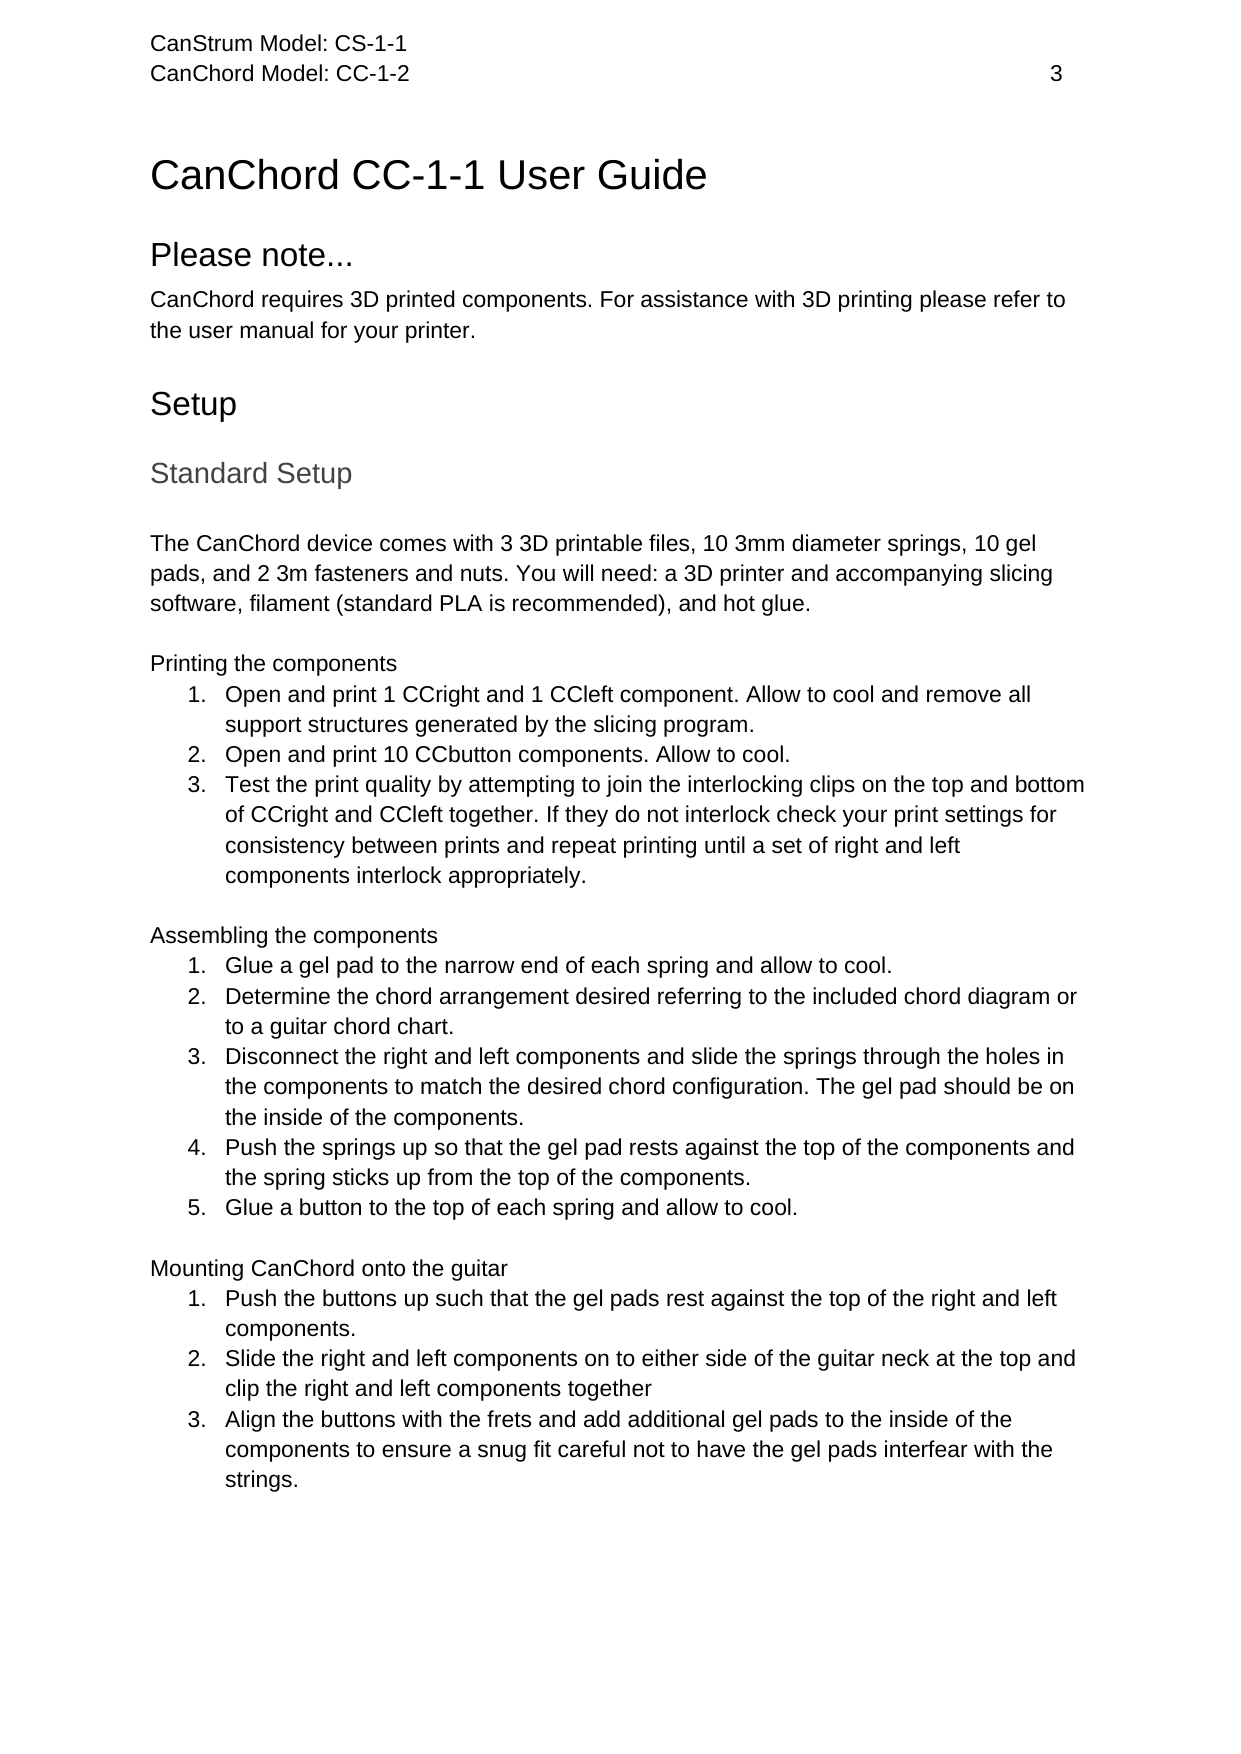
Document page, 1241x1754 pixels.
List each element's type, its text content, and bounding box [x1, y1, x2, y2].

text Assembling the components [150, 922, 1090, 949]
list Slide the right and left components on to either side of the guitar neck at the top and clip the right and left components together [187, 1345, 1090, 1402]
list Open and print 10 CCbutton components. Allow to cool. [187, 741, 1090, 767]
list Test the print quality by attempting to join the interlocking clips on the top and bottom of CCright and CCleft together. If they do not interlock check your print settings for consistency between prints and repeat printing until a set of right and left components interlock appropriately. [187, 771, 1090, 888]
list Disconnect the right and left components and slide the springs through the holes in the components to match the desired chord configuration. The gel pad should be on the inside of the components. [187, 1043, 1090, 1130]
subtitle Setup [150, 384, 1090, 423]
text The CanChord device comes with 3 3D printable files, 10 3mm diameter springs, 10 gel pads, and 2 3m fasteners and nuts. You will need: a 3D printer and accompanying slicing software, filament (standard PLA is recommended), and hot glue. [150, 529, 1090, 616]
list Determine the chord arrangement desired referring to the included chord diagram or to a guitar chord chart. [187, 983, 1090, 1039]
subtitle CanChord CC-1-1 User Guide [150, 150, 1090, 198]
list Open and print 1 CCright and 1 CCleft component. Allow to cool and remove all support structures generated by the slicing program. [187, 681, 1090, 737]
list Glue a gel pad to the narrow end of each spring and allow to cool. [187, 952, 1090, 979]
list Glue a button to the top of each spring and allow to cool. [187, 1194, 1090, 1221]
text Printing the components [150, 650, 1090, 677]
list Align the buttons with the frets and add additional gel pads to the inside of the components to ensure a snug fit careful not to have the gel pads interfear with the strings. [187, 1406, 1090, 1492]
text Mounting CanChord onto the guitar [150, 1254, 1090, 1281]
list Push the springs up so that the gel pad rests against the top of the components and the spring sticks up from the top of the components. [187, 1134, 1090, 1190]
subtitle Please note... [150, 235, 1090, 274]
list Push the buttons up such that the gel pads rest against the top of the right and left components. [187, 1285, 1090, 1341]
subtitle Standard Setup [150, 456, 1090, 489]
text CanChord requires 3D printed components. For assistance with 3D printing please refer to the user manual for your printer. [150, 286, 1090, 343]
